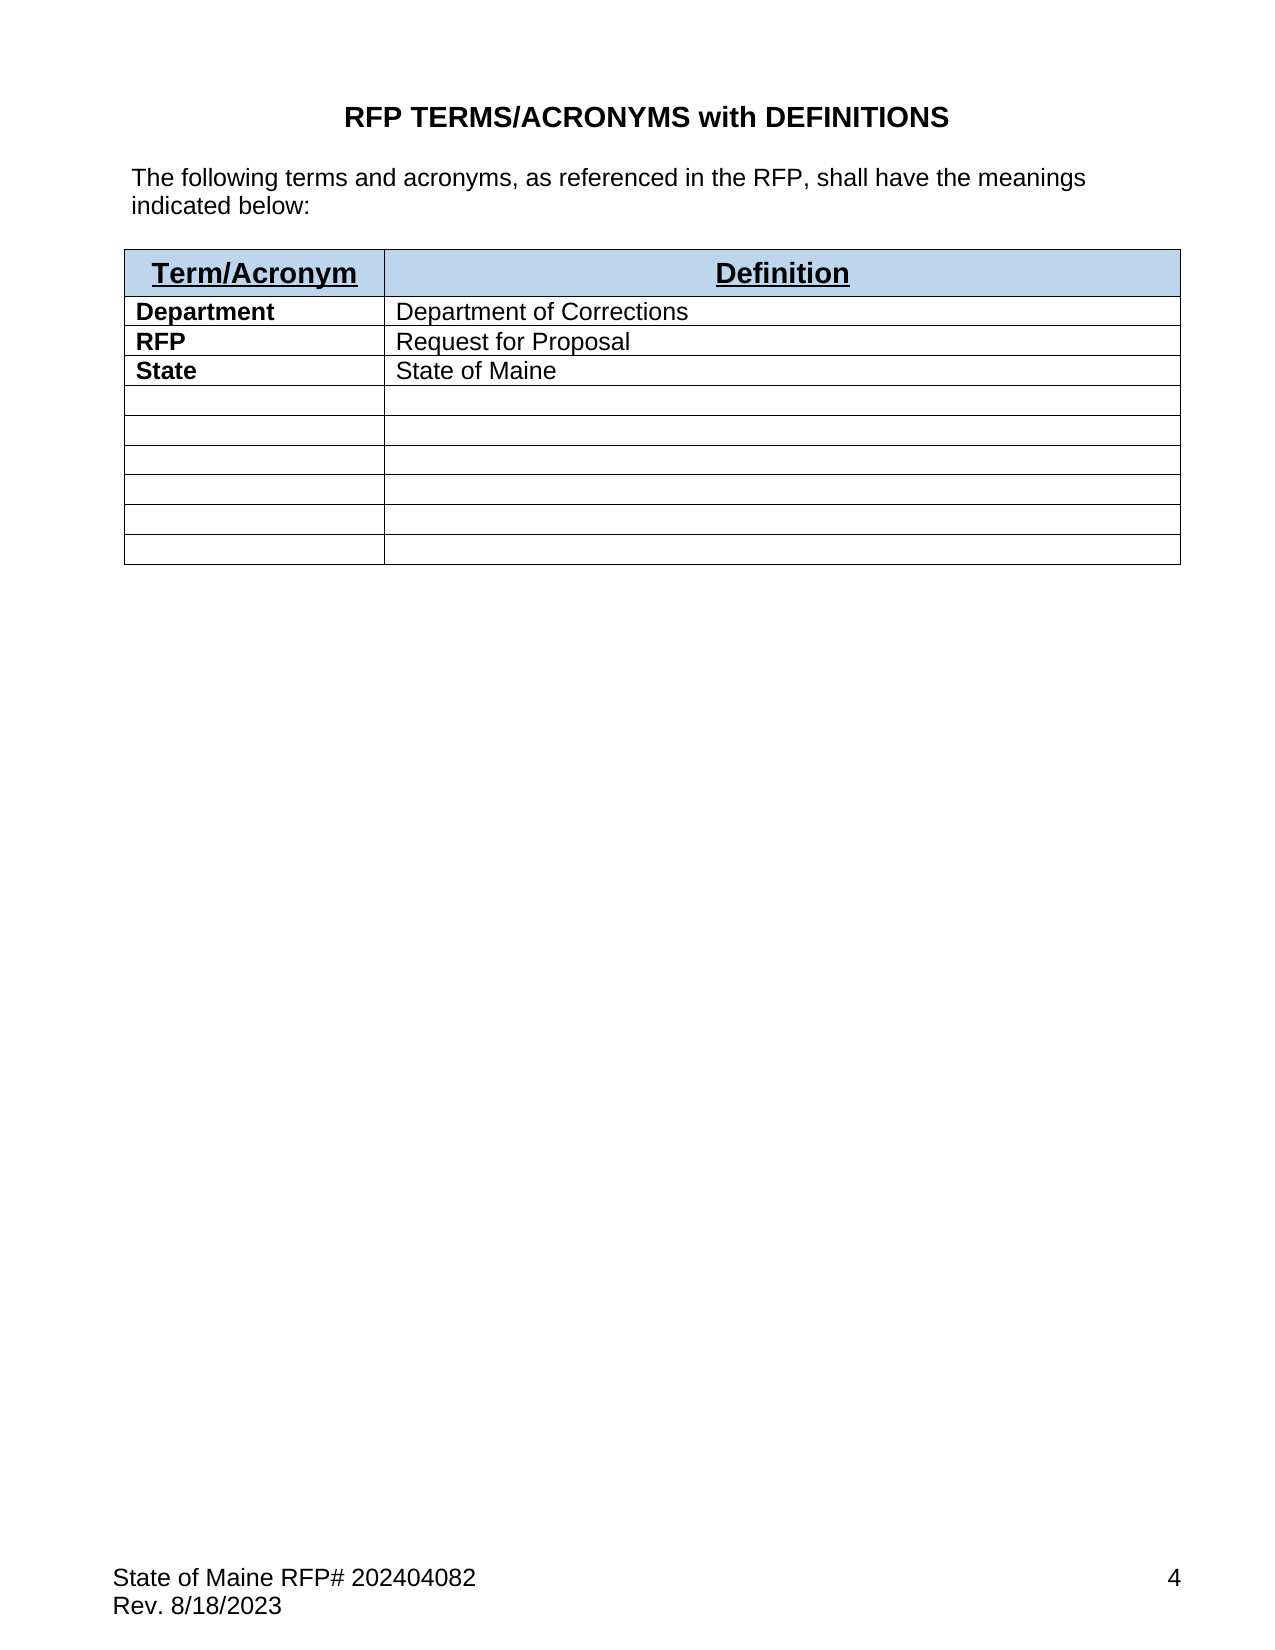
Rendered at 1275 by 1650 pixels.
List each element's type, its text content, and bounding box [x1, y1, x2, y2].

table_cell Request for Proposal [385, 326, 1180, 355]
text RFP TERMS/ACRONYMS with DEFINITIONS [112, 100, 1181, 134]
table_cell [385, 416, 1180, 444]
table_cell [125, 475, 384, 504]
table_cell [125, 446, 384, 474]
table_cell [385, 505, 1180, 534]
table_cell RFP [125, 326, 384, 355]
table_cell [385, 535, 1180, 564]
table_cell [125, 416, 384, 444]
table_cell State [125, 356, 384, 385]
table_header Definition [385, 250, 1180, 296]
table_cell [385, 475, 1180, 504]
table_cell [125, 505, 384, 534]
table_cell [385, 386, 1180, 415]
table_cell [125, 535, 384, 564]
table_cell [125, 386, 384, 415]
table_cell [385, 446, 1180, 474]
table_header Term/Acronym [125, 250, 384, 296]
table_cell State of Maine [385, 356, 1180, 385]
text The following terms and acronyms, as referenced in the RFP, shall have the meanings indicated below: [131, 163, 1181, 220]
table_cell Department [125, 297, 384, 325]
table_cell Department of Corrections [385, 297, 1180, 325]
